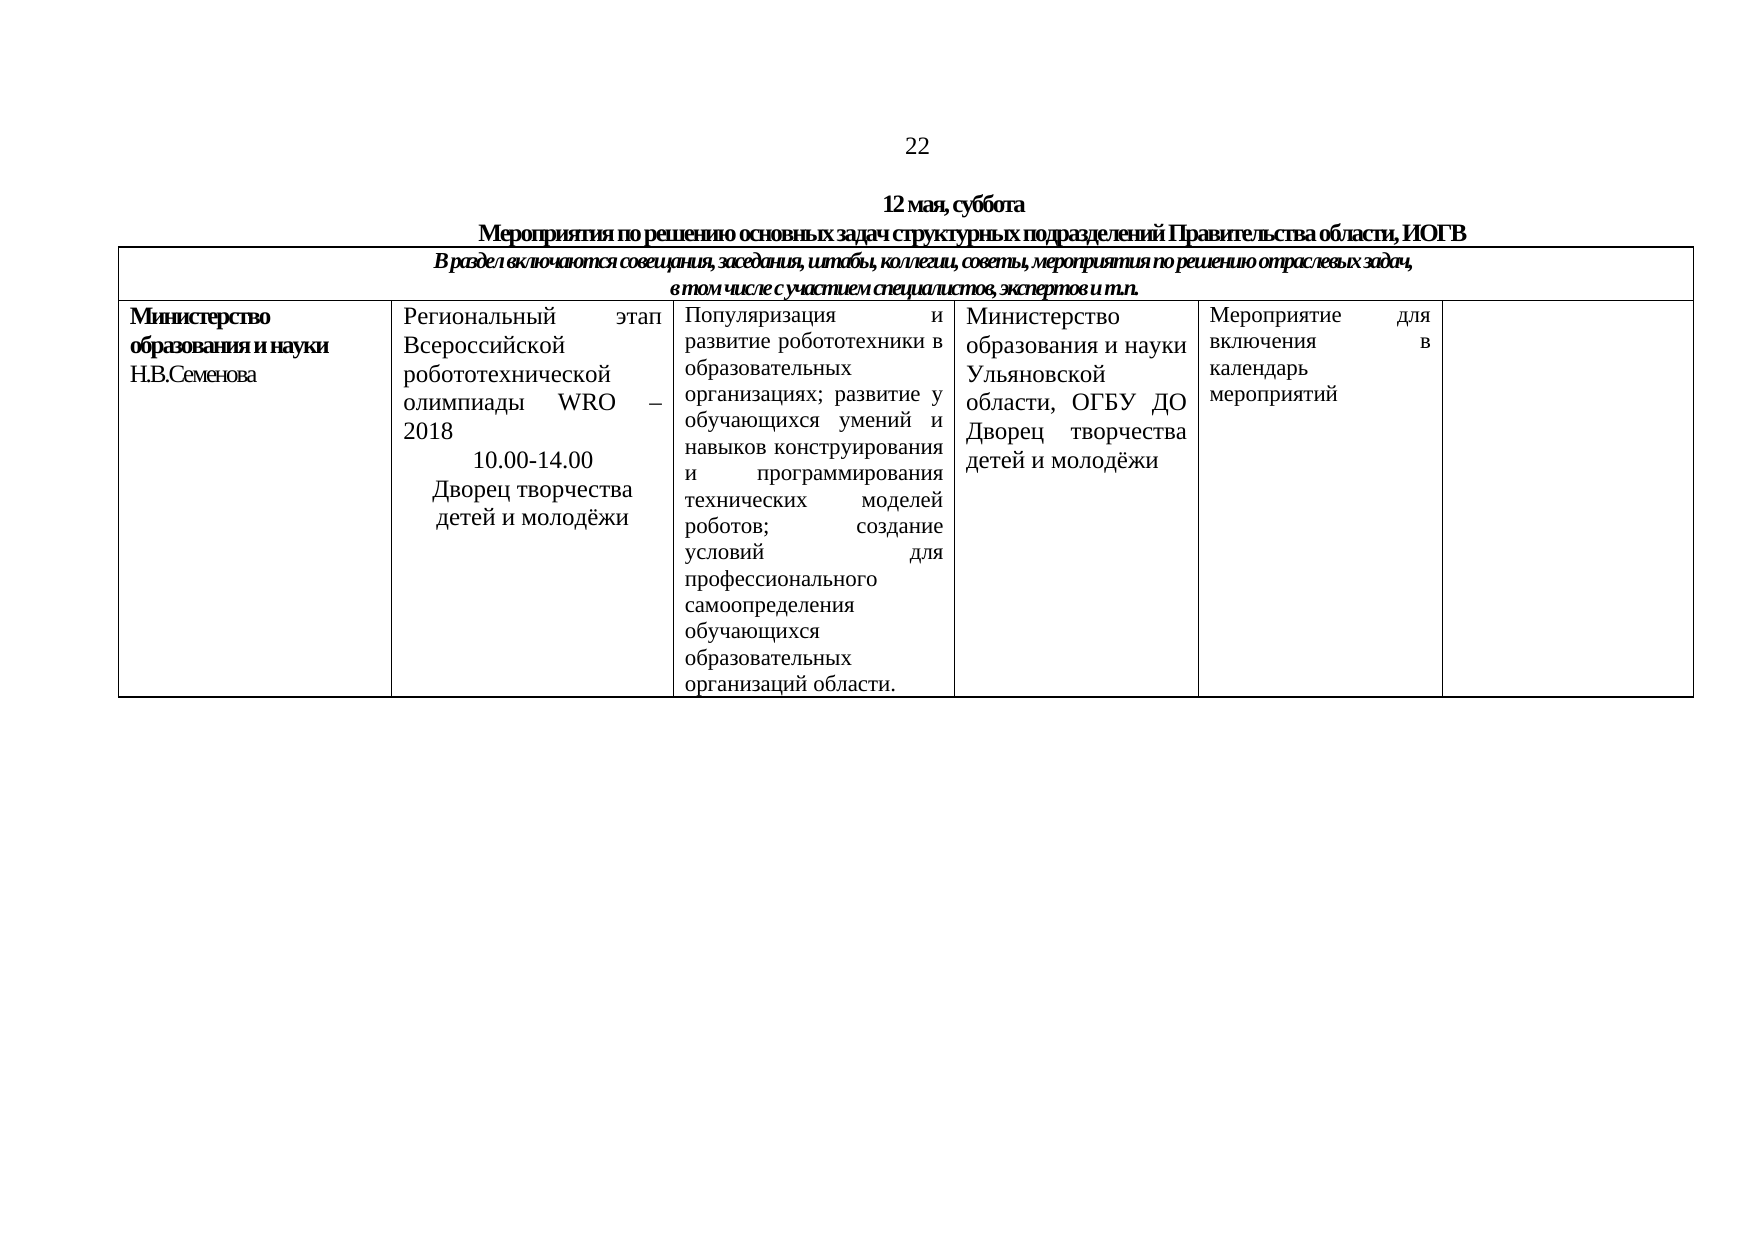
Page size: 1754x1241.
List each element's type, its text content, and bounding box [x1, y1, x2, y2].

table_cell Популяризация и развитие робототехники в образовательных организациях; развитие у обучающихся умений и навыков конструирования и программирования технических моделей роботов; создание условий для профессионального самоопределения обучающихся образовательных организаций области. [674, 301, 954, 696]
table_cell [1443, 301, 1693, 696]
table_cell Министерство образования и науки Н.В.Семенова [119, 301, 391, 696]
text 12 мая, суббота [193, 189, 1716, 218]
table_header В раздел включаются совещания, заседания, штабы, коллегии, советы, мероприятия по решению отраслевых задач, в том числе с участием специалистов, экспертов и т.п. [119, 248, 1693, 300]
table_cell Министерство образования и науки Ульяновской области, ОГБУ ДО Дворец творчества детей и молодёжи [955, 301, 1198, 696]
text Мероприятия по решению основных задач структурных подразделений Правительства области, ИОГВ [231, 218, 1716, 246]
table_cell Мероприятие для включения в календарь мероприятий [1199, 301, 1442, 696]
table_cell Региональный этап Всероссийской робототехнической олимпиады WRO – 2018 10.00-14.00 Дворец творчества детей и молодёжи [392, 301, 673, 696]
